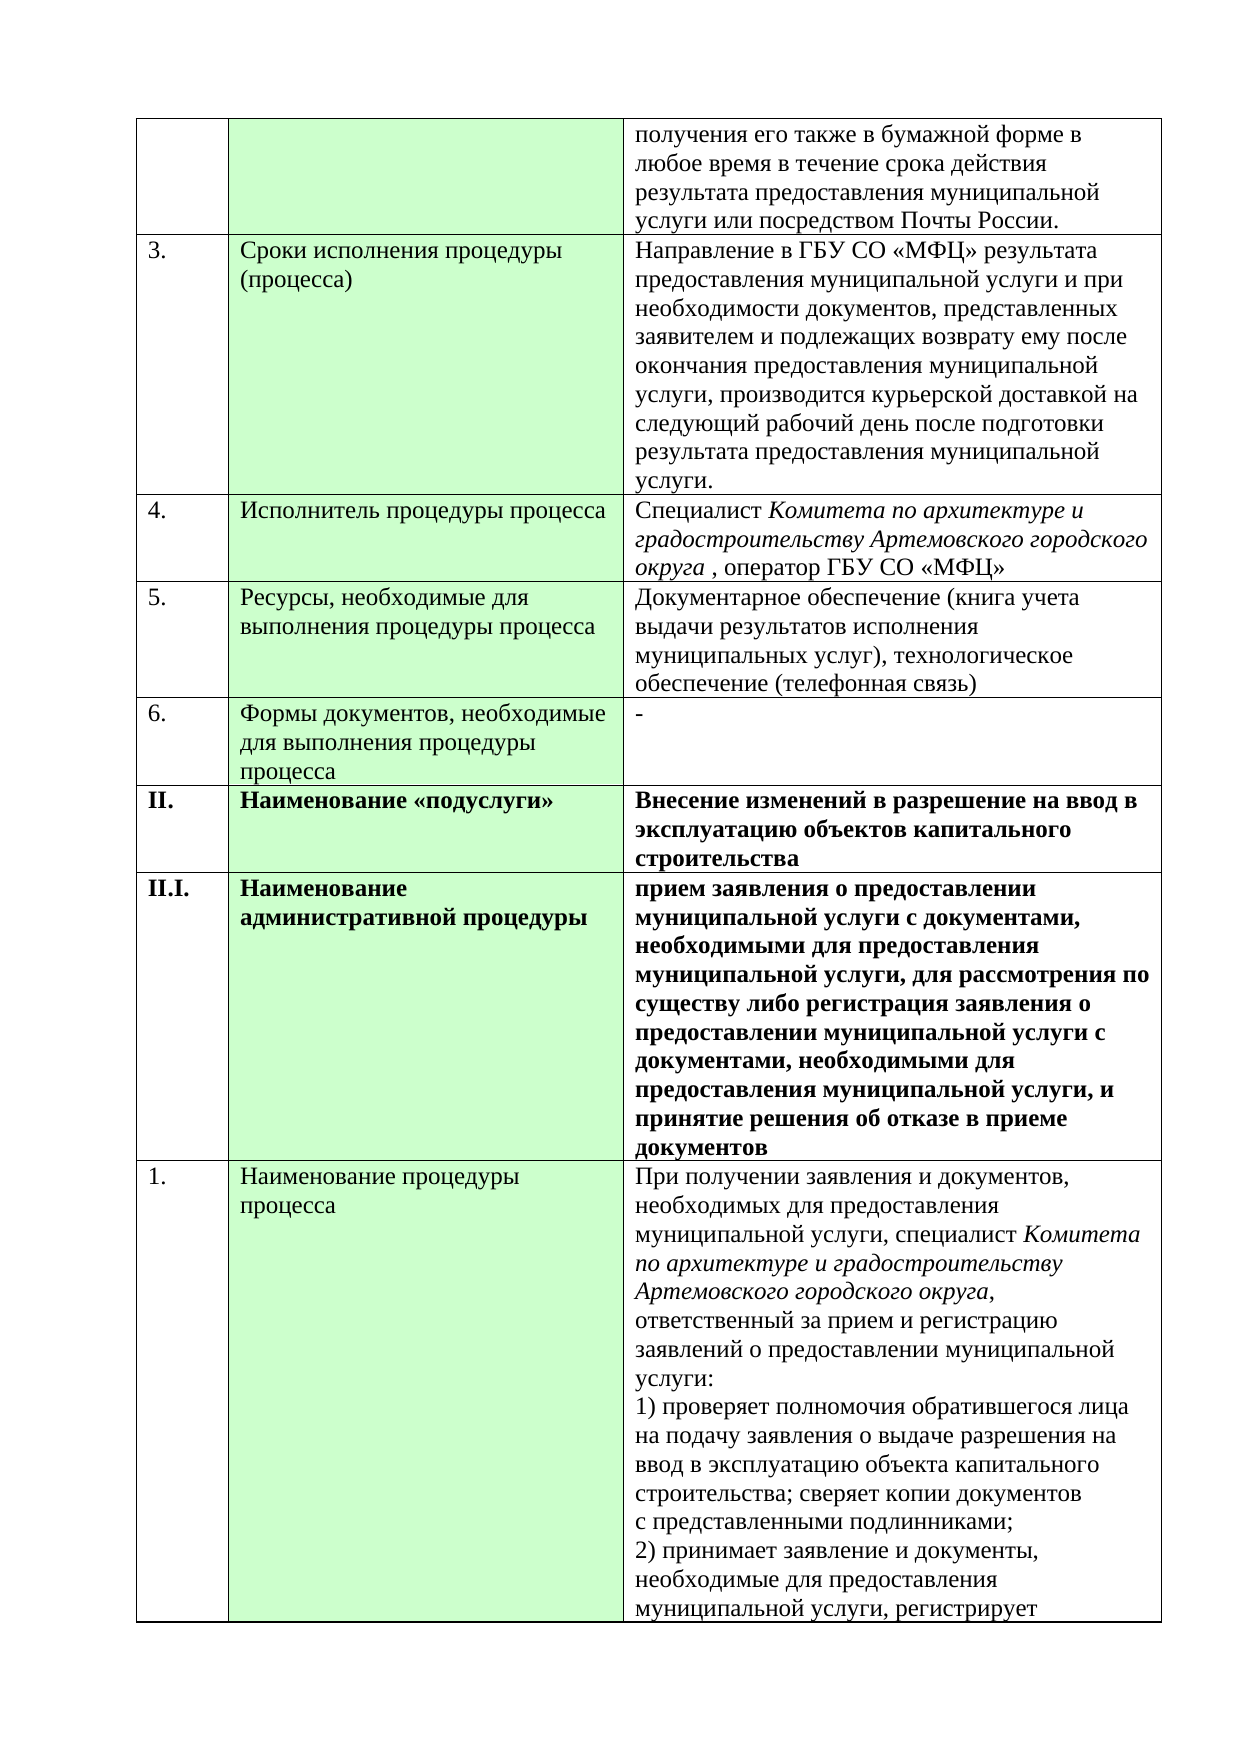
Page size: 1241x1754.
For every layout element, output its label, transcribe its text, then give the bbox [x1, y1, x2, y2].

table_cell II.I. [137, 873, 228, 1160]
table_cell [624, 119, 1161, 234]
table_cell II. [137, 786, 228, 872]
table_cell Формы документов, необходимые для выполнения процедуры процесса [229, 698, 623, 784]
table_cell 6. [137, 698, 228, 784]
table_cell прием заявления о предоставлении муниципальной услуги с документами, необходимыми для предоставления муниципальной услуги, для рассмотрения по существу либо регистрация заявления о предоставлении муниципальной услуги с документами, необходимыми для предоставления муниципальной услуги, и принятие решения об отказе в приеме документов [624, 873, 1161, 1160]
table_cell Исполнитель процедуры процесса [229, 495, 623, 581]
table_cell Наименование административной процедуры [229, 873, 623, 1160]
table_cell Наименование «подуслуги» [229, 786, 623, 872]
table_cell Внесение изменений в разрешение на ввод в эксплуатацию объектов капитального строительства [624, 786, 1161, 872]
table_cell 5. [137, 582, 228, 697]
table_cell - [624, 698, 1161, 784]
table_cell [229, 1161, 623, 1621]
table_cell Документарное обеспечение (книга учета выдачи результатов исполнения муниципальных услуг), технологическое обеспечение (телефонная связь) [624, 582, 1161, 697]
table_cell 3. [137, 235, 228, 494]
table_cell 1. [137, 1161, 228, 1621]
table_cell Ресурсы, необходимые для выполнения процедуры процесса [229, 582, 623, 697]
table_cell 2. [137, 119, 228, 234]
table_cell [624, 1161, 1161, 1621]
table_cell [229, 119, 623, 234]
table_cell Направление в ГБУ СО «МФЦ» результата предоставления муниципальной услуги и при необходимости документов, представленных заявителем и подлежащих возврату ему после окончания предоставления муниципальной услуги, производится курьерской доставкой на следующий рабочий день после подготовки результата предоставления муниципальной услуги. [624, 235, 1161, 494]
table_cell Сроки исполнения процедуры (процесса) [229, 235, 623, 494]
table_cell 4. [137, 495, 228, 581]
table_cell Специалист Комитета по архитектуре и градостроительству Артемовского городского округа , оператор ГБУ СО «МФЦ» [624, 495, 1161, 581]
